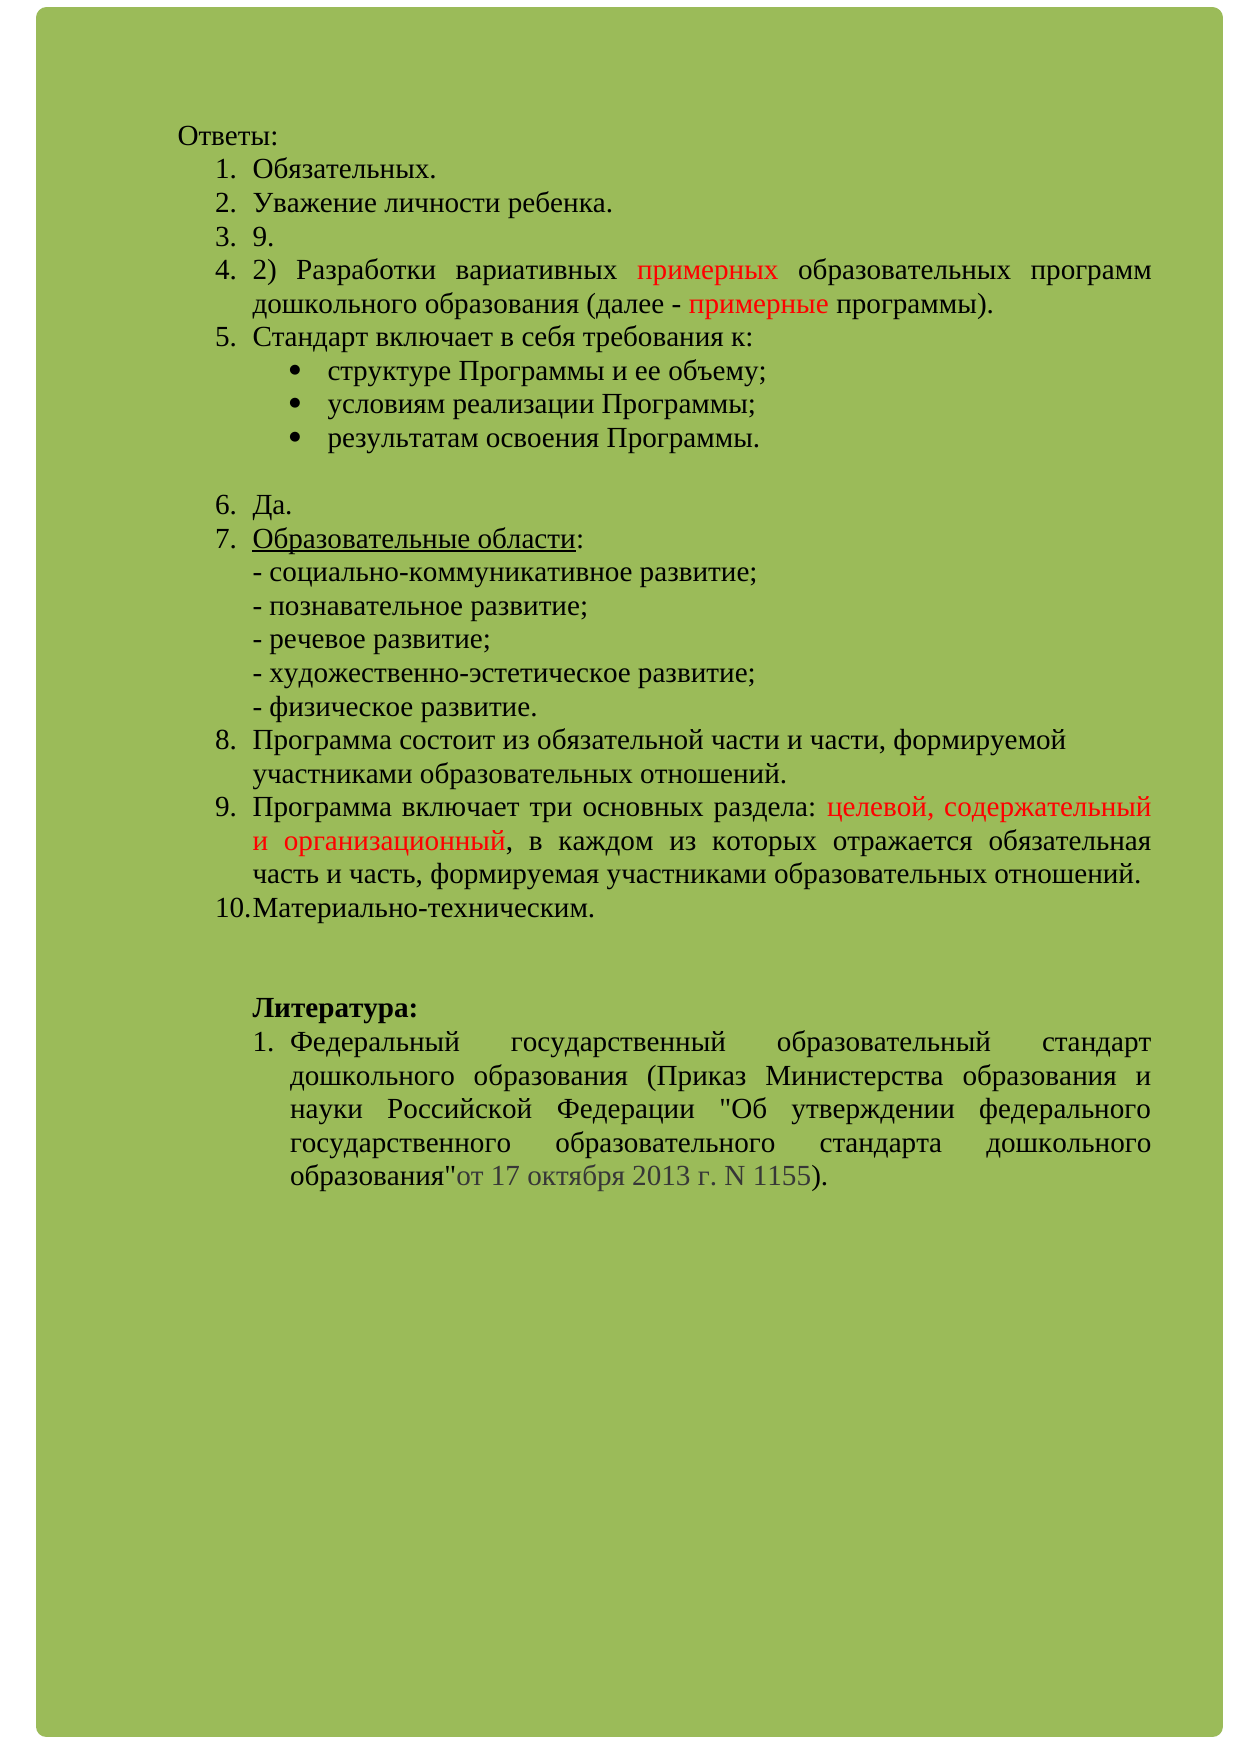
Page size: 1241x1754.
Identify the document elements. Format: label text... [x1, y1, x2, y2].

list Федеральный государственный образовательный стандарт дошкольного образования (Приказ Министерства образования и науки Российской Федерации "Об утверждении федерального государственного образовательного стандарта дошкольного образования"от 17 октября 2013 г. N 1155). [252, 1024, 1152, 1192]
list 9. [215, 219, 1152, 252]
list Программа включает три основных раздела: целевой, содержательный и организационный, в каждом из которых отражается обязательная часть и часть, формируемая участниками образовательных отношений. [215, 789, 1152, 890]
list Да. [215, 487, 1152, 521]
text - физическое развитие. [252, 689, 1152, 722]
text - социально-коммуникативное развитие; [252, 554, 1152, 588]
list Материально-техническим. [215, 890, 1152, 923]
text - познавательное развитие; [252, 588, 1152, 622]
list Уважение личности ребенка. [215, 185, 1152, 219]
list Литература: [252, 991, 1152, 1024]
text - речевое развитие; [252, 622, 1152, 655]
list 2) Разработки вариативных примерных образовательных программ дошкольного образования (далее - примерные программы). [215, 252, 1152, 319]
list Обязательных. [215, 152, 1152, 185]
list результатам освоения Программы. [290, 420, 1152, 454]
list структуре Программы и ее объему; [290, 353, 1152, 387]
text Ответы: [177, 118, 1152, 152]
text - художественно-эстетическое развитие; [252, 655, 1152, 689]
list Стандарт включает в себя требования к: [215, 319, 1152, 353]
list Образовательные области: [215, 521, 1152, 554]
list условиям реализации Программы; [290, 387, 1152, 420]
list Программа состоит из обязательной части и части, формируемой участниками образовательных отношений. [215, 722, 1152, 789]
